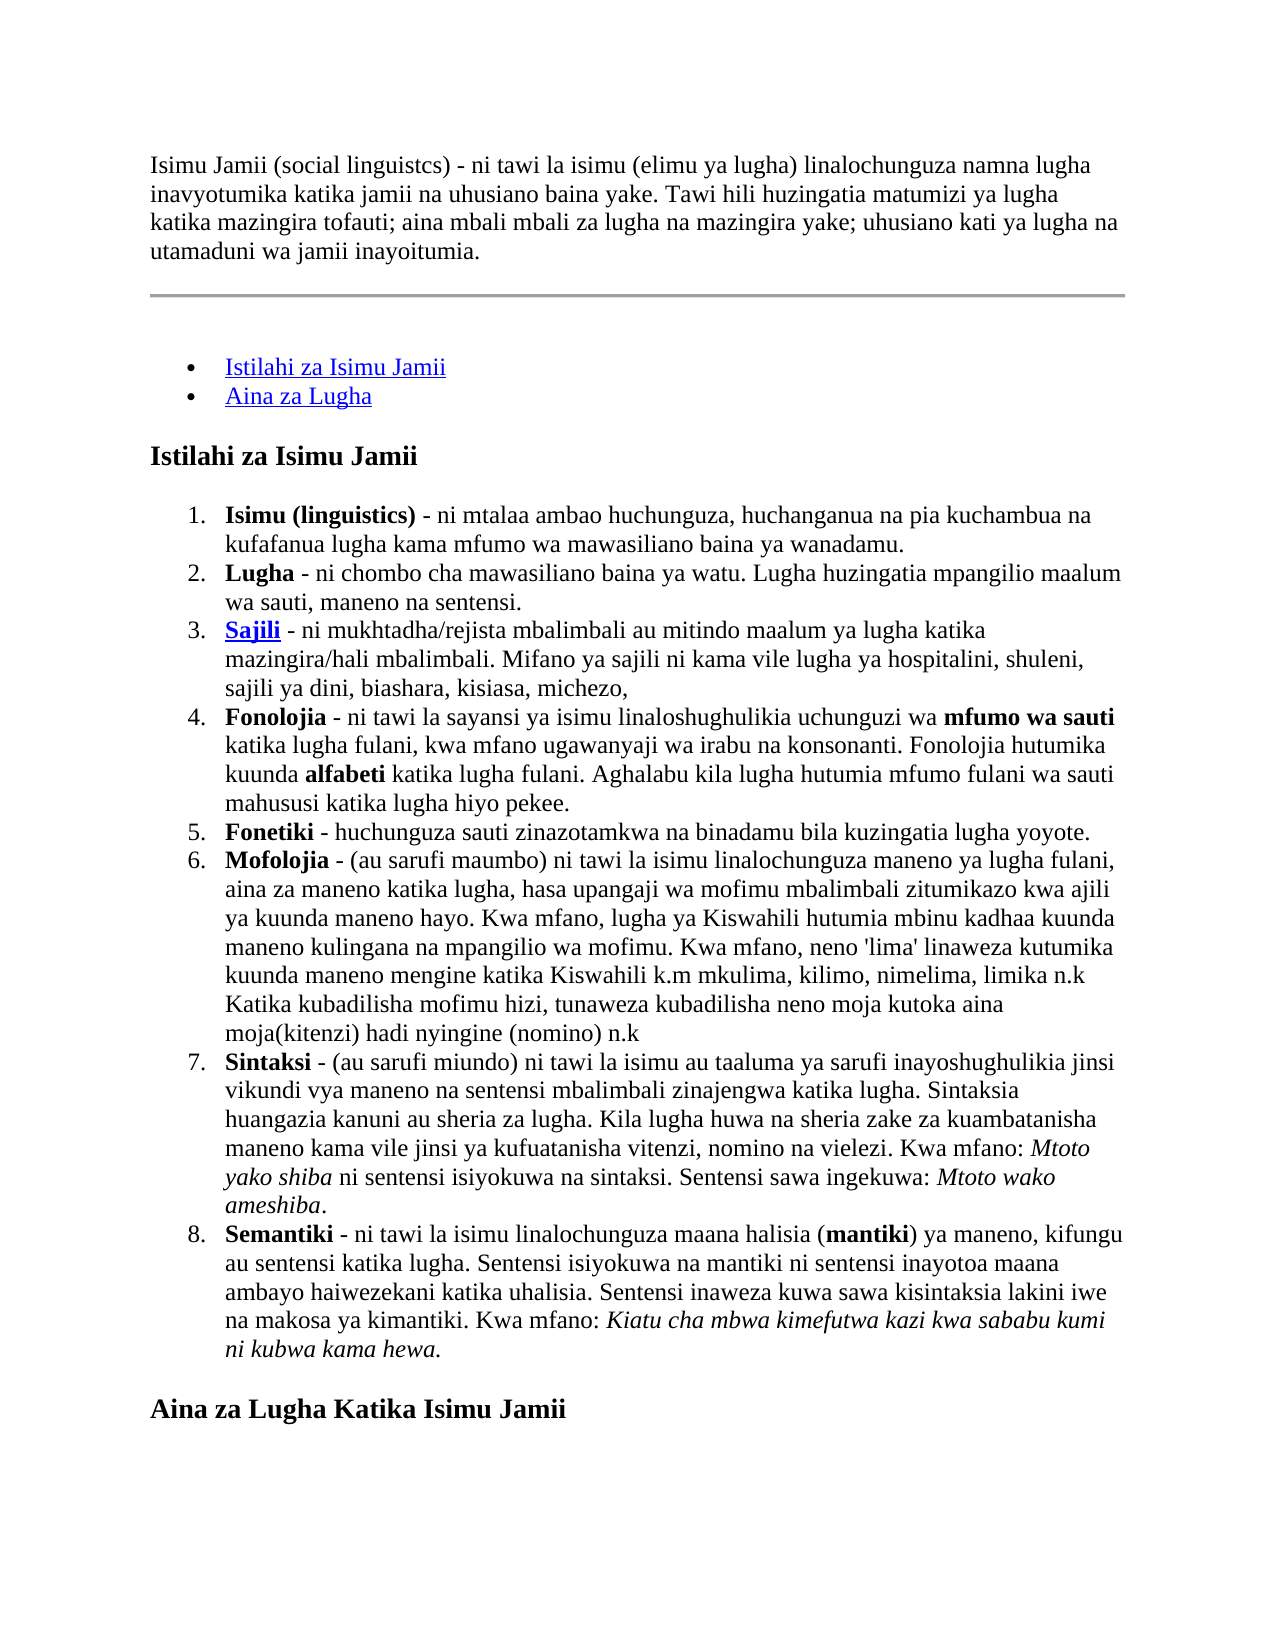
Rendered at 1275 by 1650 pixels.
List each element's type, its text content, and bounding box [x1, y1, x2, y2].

list Lugha - ni chombo cha mawasiliano baina ya watu. Lugha huzingatia mpangilio maalum wa sauti, maneno na sentensi. [187, 558, 1125, 615]
list Istilahi za Isimu Jamii [187, 352, 1125, 381]
list Sintaksi - (au sarufi miundo) ni tawi la isimu au taaluma ya sarufi inayoshughulikia jinsi vikundi vya maneno na sentensi mbalimbali zinajengwa katika lugha. Sintaksia huangazia kanuni au sheria za lugha. Kila lugha huwa na sheria zake za kuambatanisha maneno kama vile jinsi ya kufuatanisha vitenzi, nomino na vielezi. Kwa mfano: Mtoto yako shiba ni sentensi isiyokuwa na sintaksi. Sentensi sawa ingekuwa: Mtoto wako ameshiba. [187, 1047, 1125, 1219]
list Mofolojia - (au sarufi maumbo) ni tawi la isimu linalochunguza maneno ya lugha fulani, aina za maneno katika lugha, hasa upangaji wa mofimu mbalimbali zitumikazo kwa ajili ya kuunda maneno hayo. Kwa mfano, lugha ya Kiswahili hutumia mbinu kadhaa kuunda maneno kulingana na mpangilio wa mofimu. Kwa mfano, neno 'lima' linaweza kutumika kuunda maneno mengine katika Kiswahili k.m mkulima, kilimo, nimelima, limika n.k Katika kubadilisha mofimu hizi, tunaweza kubadilisha neno moja kutoka aina moja(kitenzi) hadi nyingine (nomino) n.k [187, 845, 1125, 1047]
text Aina za Lugha Katika Isimu Jamii [150, 1392, 1125, 1424]
list Fonetiki - huchunguza sauti zinazotamkwa na binadamu bila kuzingatia lugha yoyote. [187, 817, 1125, 845]
list Fonolojia - ni tawi la sayansi ya isimu linaloshughulikia uchunguzi wa mfumo wa sauti katika lugha fulani, kwa mfano ugawanyaji wa irabu na konsonanti. Fonolojia hutumika kuunda alfabeti katika lugha fulani. Aghalabu kila lugha hutumia mfumo fulani wa sauti mahususi katika lugha hiyo pekee. [187, 702, 1125, 817]
list Isimu (linguistics) - ni mtalaa ambao huchunguza, huchanganua na pia kuchambua na kufafanua lugha kama mfumo wa mawasiliano baina ya wanadamu. [187, 500, 1125, 558]
list Sajili - ni mukhtadha/rejista mbalimbali au mitindo maalum ya lugha katika mazingira/hali mbalimbali. Mifano ya sajili ni kama vile lugha ya hospitalini, shuleni, sajili ya dini, biashara, kisiasa, michezo, [187, 615, 1125, 702]
text Isimu Jamii (social linguistcs) - ni tawi la isimu (elimu ya lugha) linalochunguza namna lugha inavyotumika katika jamii na uhusiano baina yake. Tawi hili huzingatia matumizi ya lugha katika mazingira tofauti; aina mbali mbali za lugha na mazingira yake; uhusiano kati ya lugha na utamaduni wa jamii inayoitumia. [150, 150, 1125, 265]
list Semantiki - ni tawi la isimu linalochunguza maana halisia (mantiki) ya maneno, kifungu au sentensi katika lugha. Sentensi isiyokuwa na mantiki ni sentensi inayotoa maana ambayo haiwezekani katika uhalisia. Sentensi inaweza kuwa sawa kisintaksia lakini iwe na makosa ya kimantiki. Kwa mfano: Kiatu cha mbwa kimefutwa kazi kwa sababu kumi ni kubwa kama hewa. [187, 1219, 1125, 1363]
list Aina za Lugha [187, 381, 1125, 409]
text Istilahi za Isimu Jamii [150, 439, 1125, 471]
